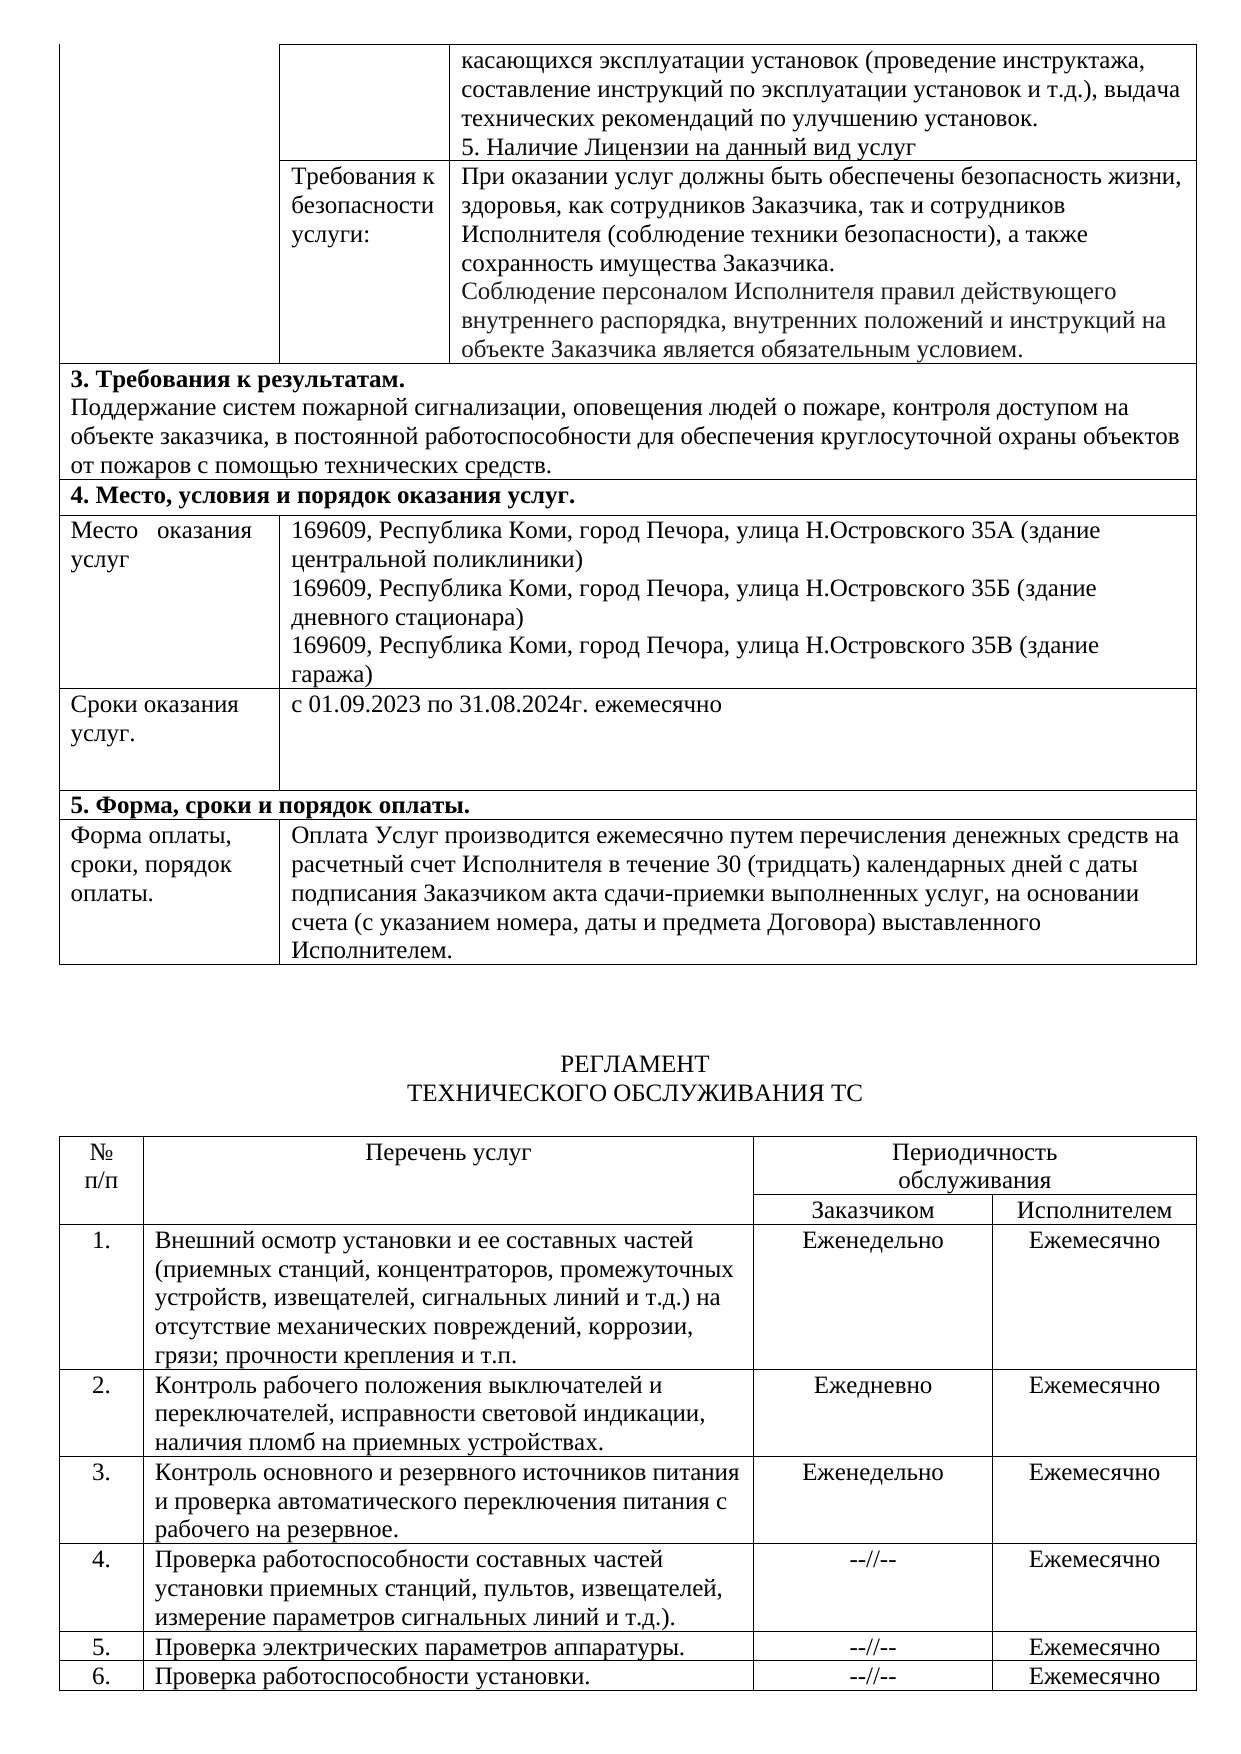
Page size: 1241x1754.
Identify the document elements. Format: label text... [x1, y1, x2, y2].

table_cell Ежемесячно [993, 1544, 1196, 1631]
table_cell 4. Место, условия и порядок оказания услуг. [60, 480, 1196, 514]
table_cell Сроки оказания услуг. [60, 689, 279, 789]
table_cell Требования к безопасности услуги: [280, 161, 449, 363]
table_cell Еженедельно [754, 1225, 992, 1369]
table_cell Контроль основного и резервного источников питания и проверка автоматического переключения питания с рабочего на резервное. [144, 1457, 753, 1543]
table_cell 2. [60, 1370, 143, 1456]
table_cell 6. [60, 1661, 143, 1690]
table_header Периодичность обслуживания [754, 1137, 1196, 1194]
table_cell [280, 45, 449, 160]
table_cell Проверка работоспособности установки. [144, 1661, 753, 1690]
table_cell Ежедневно [754, 1370, 992, 1456]
table_cell --//-- [754, 1544, 992, 1631]
table_cell Место оказания услуг [60, 516, 279, 688]
table_cell Ежемесячно [993, 1457, 1196, 1543]
table_cell --//-- [754, 1661, 992, 1690]
table_cell 5. Форма, сроки и порядок оплаты. [60, 791, 1196, 819]
table_cell 5. [60, 1632, 143, 1660]
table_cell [450, 45, 1196, 160]
table_cell Исполнителем [993, 1195, 1196, 1224]
table_cell Форма оплаты, сроки, порядок оплаты. [60, 820, 279, 964]
table_cell --//-- [754, 1632, 992, 1660]
table_cell Ежемесячно [993, 1632, 1196, 1660]
table_cell 169609, Республика Коми, город Печора, улица Н.Островского 35А (здание центральной поликлиники) 169609, Республика Коми, город Печора, улица Н.Островского 35Б (здание дневного стационара) 169609, Республика Коми, город Печора, улица Н.Островского 35В (здание гаража) [280, 516, 1196, 688]
text РЕГЛАМЕНТ ТЕХНИЧЕСКОГО ОБСЛУЖИВАНИЯ ТС [89, 1049, 1181, 1107]
table_cell 3. Требования к результатам. Поддержание систем пожарной сигнализации, оповещения людей о пожаре, контроля доступом на объекте заказчика, в постоянной работоспособности для обеспечения круглосуточной охраны объектов от пожаров с помощью технических средств. [60, 364, 1196, 479]
table_cell Заказчиком [754, 1195, 992, 1224]
table_cell Проверка электрических параметров аппаратуры. [144, 1632, 753, 1660]
table_cell Ежемесячно [993, 1370, 1196, 1456]
table_cell 4. [60, 1544, 143, 1631]
table_header Перечень услуг [144, 1137, 753, 1224]
table_cell Контроль рабочего положения выключателей и переключателей, исправности световой индикации, наличия пломб на приемных устройствах. [144, 1370, 753, 1456]
table_cell 3. [60, 1457, 143, 1543]
table_cell Внешний осмотр установки и ее составных частей (приемных станций, концентраторов, промежуточных устройств, извещателей, сигнальных линий и т.д.) на отсутствие механических повреждений, коррозии, грязи; прочности крепления и т.п. [144, 1225, 753, 1369]
table_cell Ежемесячно [993, 1225, 1196, 1369]
table_cell с 01.09.2023 по 31.08.2024г. ежемесячно [280, 689, 1196, 789]
table_header № п/п [60, 1137, 143, 1224]
table_cell Оплата Услуг производится ежемесячно путем перечисления денежных средств на расчетный счет Исполнителя в течение 30 (тридцать) календарных дней с даты подписания Заказчиком акта сдачи-приемки выполненных услуг, на основании счета (с указанием номера, даты и предмета Договора) выставленного Исполнителем. [280, 820, 1196, 964]
table_cell При оказании услуг должны быть обеспечены безопасность жизни, здоровья, как сотрудников Заказчика, так и сотрудников Исполнителя (соблюдение техники безопасности), а также сохранность имущества Заказчика. Соблюдение персоналом Исполнителя правил действующего внутреннего распорядка, внутренних положений и инструкций на объекте Заказчика является обязательным условием. [450, 161, 1196, 363]
table_cell Проверка работоспособности составных частей установки приемных станций, пультов, извещателей, измерение параметров сигнальных линий и т.д.). [144, 1544, 753, 1631]
table_cell 1. [60, 1225, 143, 1369]
table_cell Еженедельно [754, 1457, 992, 1543]
table_cell Ежемесячно [993, 1661, 1196, 1690]
